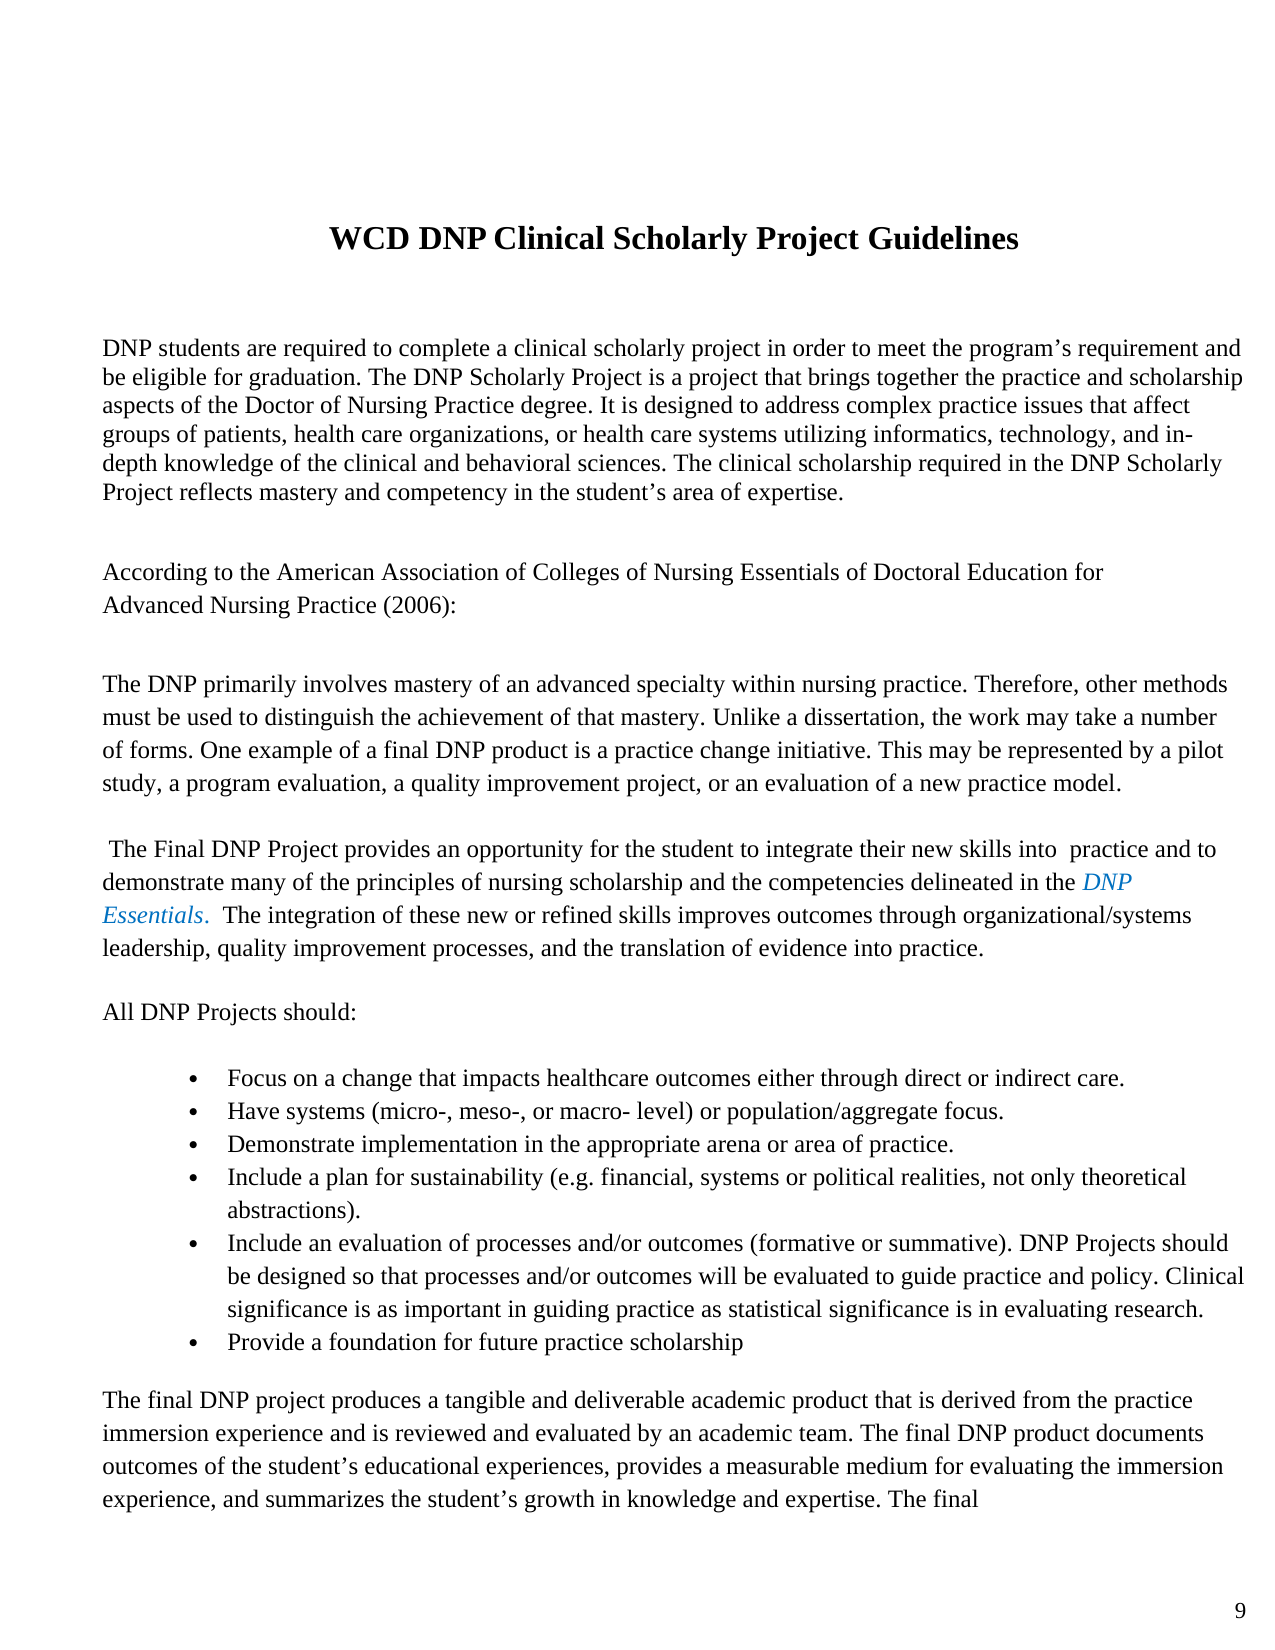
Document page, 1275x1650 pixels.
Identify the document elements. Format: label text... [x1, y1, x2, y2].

text The final DNP project produces a tangible and deliverable academic product that is derived from the practice immersion experience and is reviewed and evaluated by an academic team. The final DNP product documents outcomes of the student’s educational experiences, provides a measurable medium for evaluating the immersion experience, and summarizes the student’s growth in knowledge and expertise. The final [102, 1385, 1226, 1513]
text The DNP primarily involves mastery of an advanced specialty within nursing practice. Therefore, other methods must be used to distinguish the achievement of that mastery. Unlike a dissertation, the work may take a number of forms. One example of a final DNP product is a practice change initiative. This may be represented by a pilot study, a program evaluation, a quality improvement project, or an evaluation of a new practice model. [102, 669, 1233, 797]
list Include an evaluation of processes and/or outcomes (formative or summative). DNP Projects should be designed so that processes and/or outcomes will be evaluated to guide practice and policy. Clinical significance is as important in guiding practice as statistical significance is in evaluating research. [189, 1228, 1246, 1323]
list Have systems (micro-, meso-, or macro- level) or population/aggregate focus. [189, 1096, 1246, 1124]
text All DNP Projects should: [102, 997, 1246, 1025]
text WCD DNP Clinical Scholarly Project Guidelines [102, 218, 1246, 257]
text DNP students are required to complete a clinical scholarly project in order to meet the program’s requirement and be eligible for graduation. The DNP Scholarly Project is a project that brings together the practice and scholarship aspects of the Doctor of Nursing Practice degree. It is designed to address complex practice issues that affect groups of patients, health care organizations, or health care systems utilizing informatics, technology, and in-depth knowledge of the clinical and behavioral sciences. The clinical scholarship required in the DNP Scholarly Project reflects mastery and competency in the student’s area of expertise. [102, 333, 1246, 506]
text According to the American Association of Colleges of Nursing Essentials of Doctoral Education for Advanced Nursing Practice (2006): [102, 557, 1148, 619]
text The Final DNP Project provides an opportunity for the student to integrate their new skills into practice and to demonstrate many of the principles of nursing scholarship and the competencies delineated in the DNP Essentials. The integration of these new or refined skills improves outcomes through organizational/systems leadership, quality improvement processes, and the translation of evidence into practice. [102, 834, 1246, 962]
list Focus on a change that impacts healthcare outcomes either through direct or indirect care. [189, 1063, 1246, 1091]
list Provide a foundation for future practice scholarship [189, 1327, 1246, 1356]
list Include a plan for sustainability (e.g. financial, systems or political realities, not only theoretical abstractions). [189, 1162, 1246, 1223]
list Demonstrate implementation in the appropriate arena or area of practice. [189, 1129, 1246, 1157]
